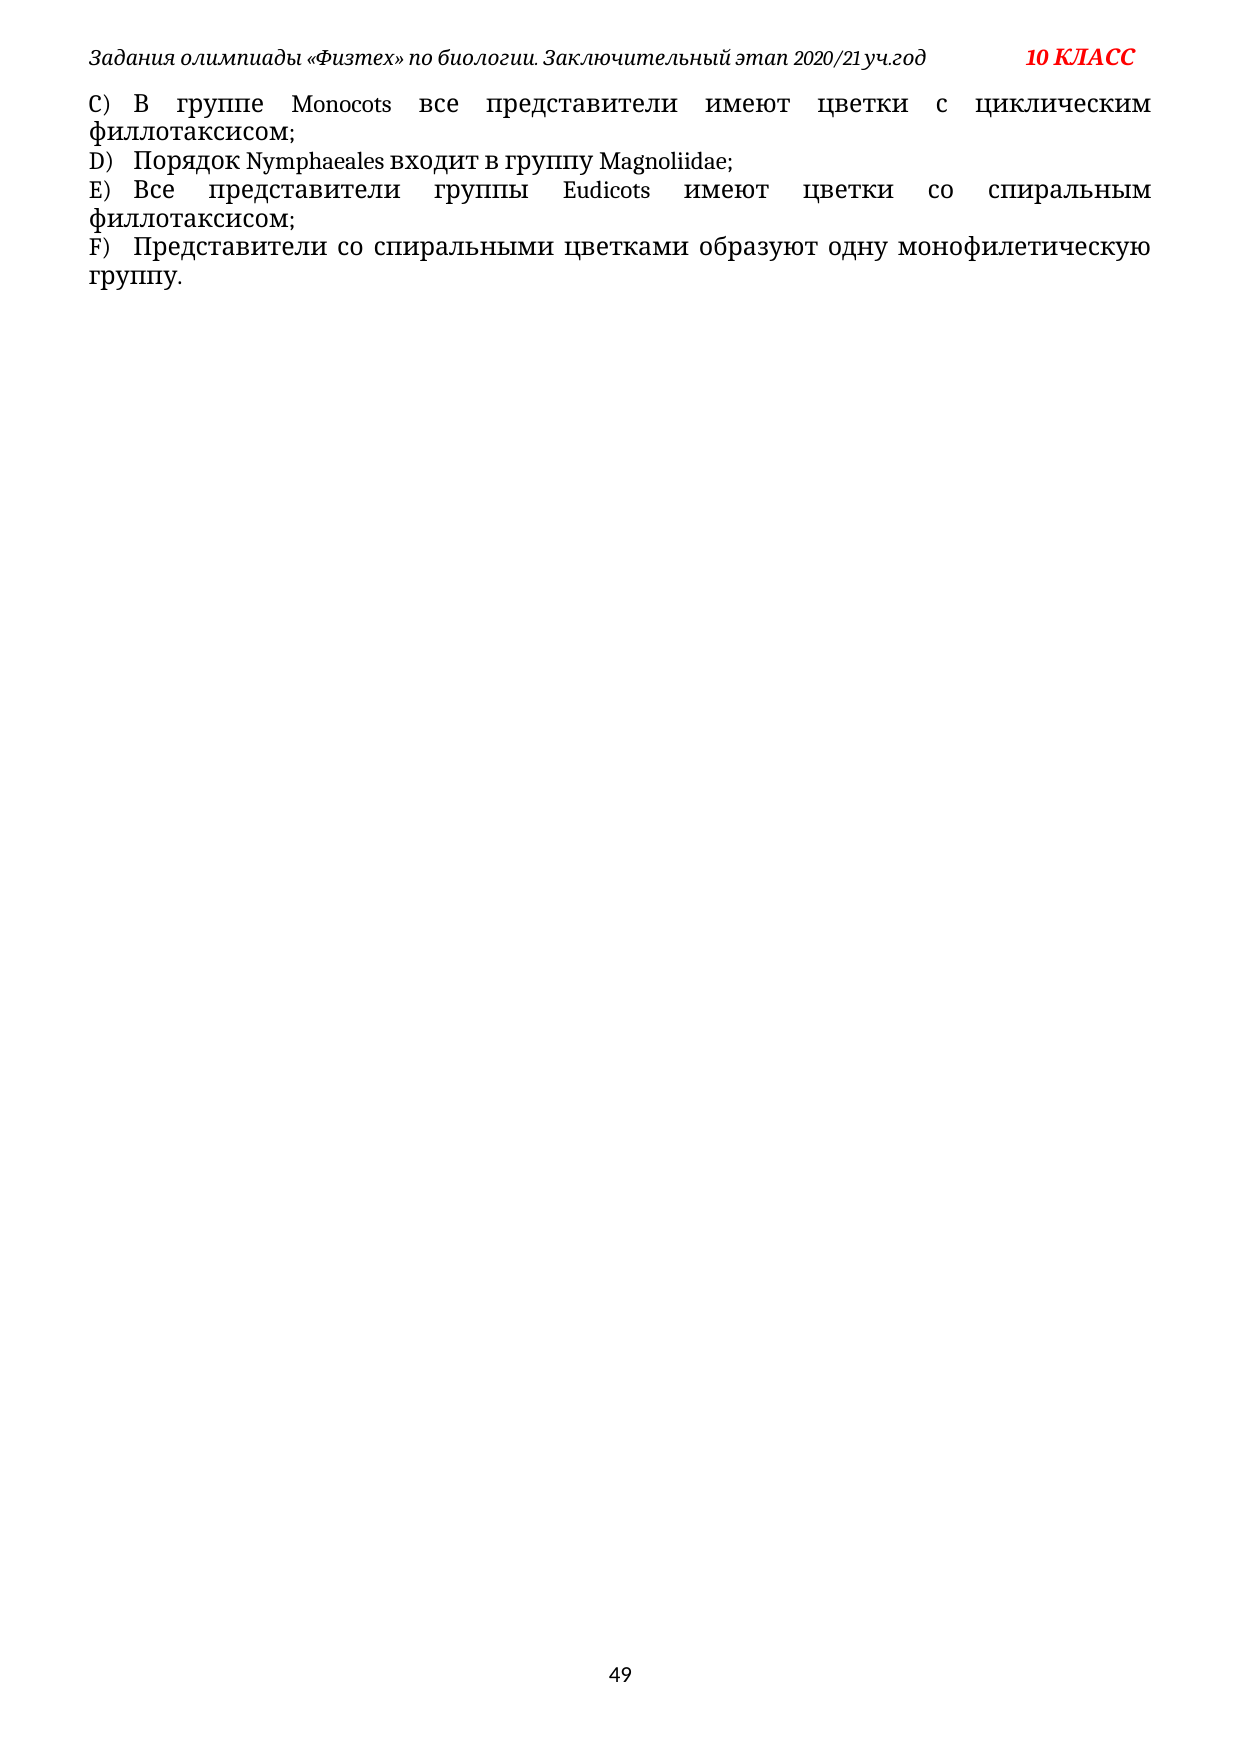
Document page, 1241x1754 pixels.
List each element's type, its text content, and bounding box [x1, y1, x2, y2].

list Все представители группы Eudicots имеют цветки со спиральным филлотаксисом; [89, 176, 1152, 233]
list Представители со спиральными цветками образуют одну монофилетическую группу. [89, 233, 1152, 291]
list Порядок Nymphaeales входит в группу Magnoliidae; [89, 147, 1152, 176]
list В группе Monocots все представители имеют цветки с циклическим филлотаксисом; [89, 89, 1152, 147]
